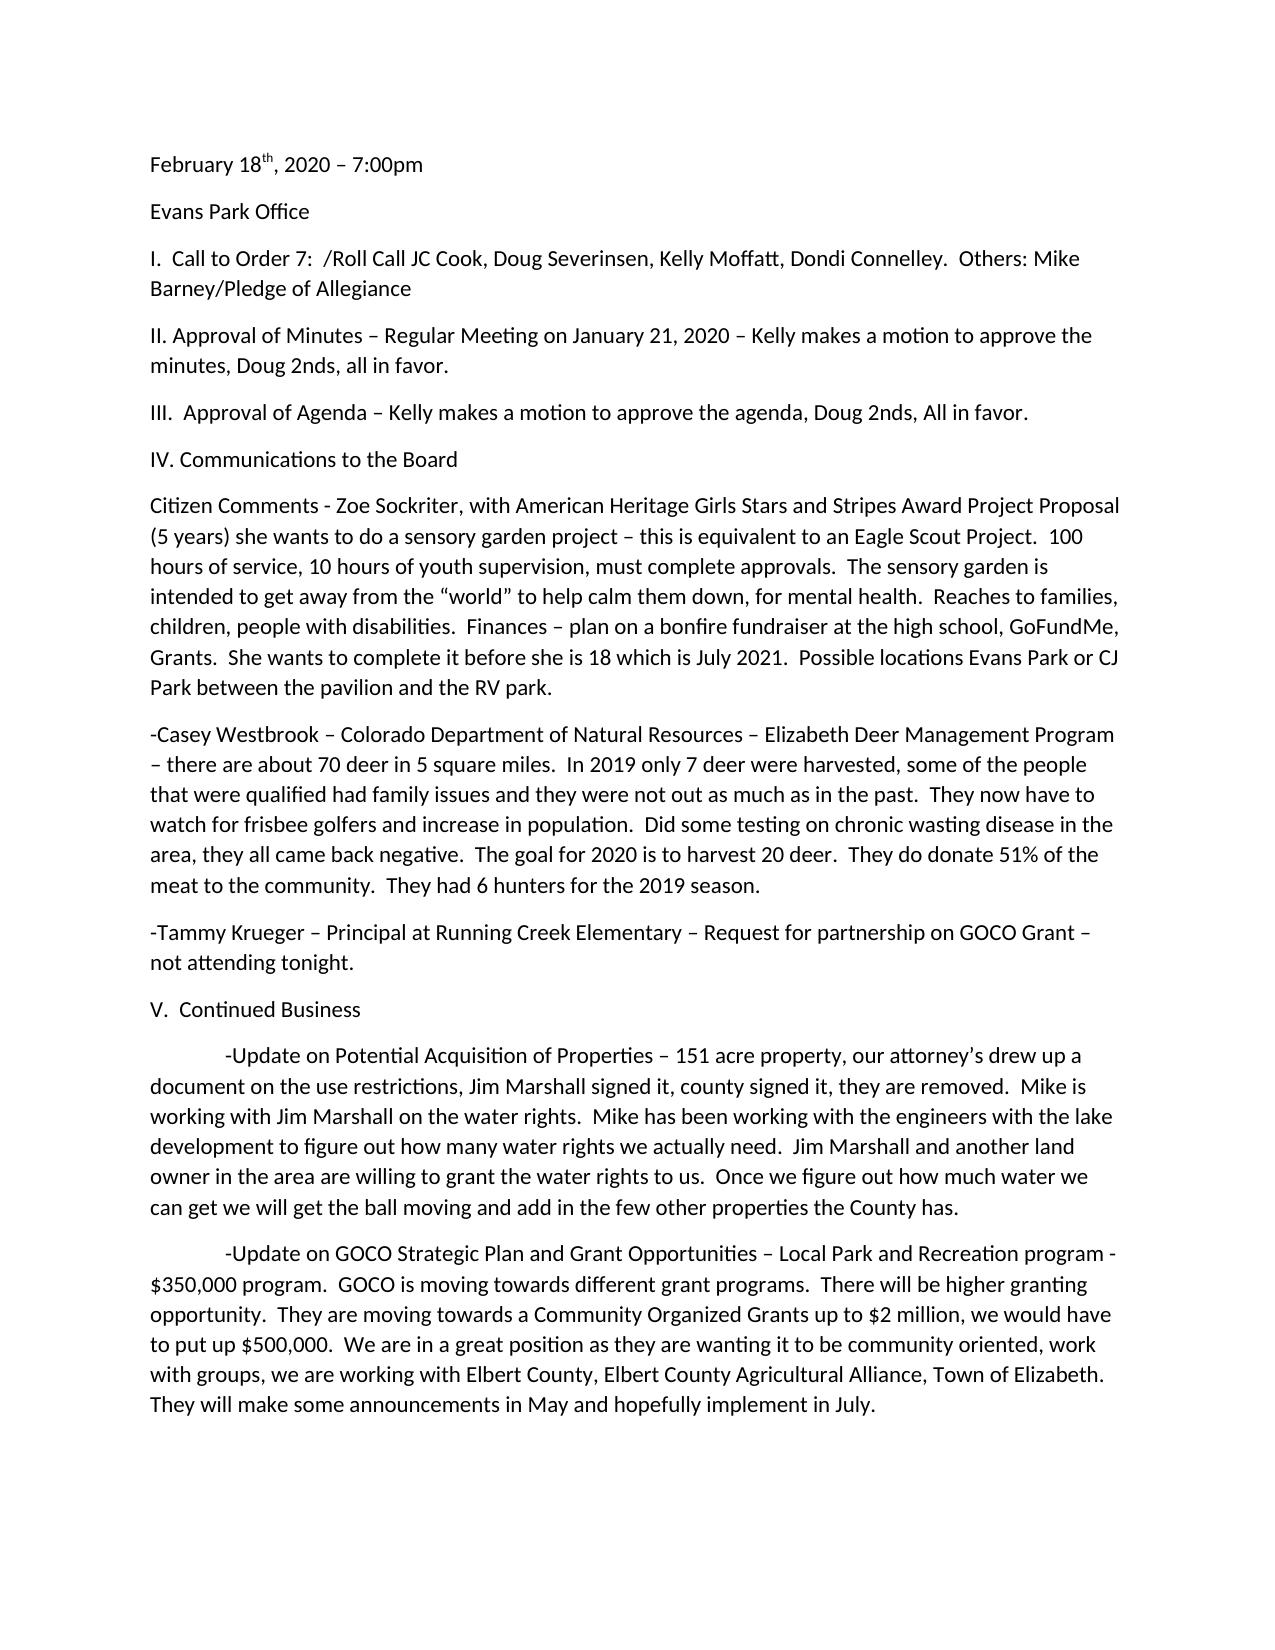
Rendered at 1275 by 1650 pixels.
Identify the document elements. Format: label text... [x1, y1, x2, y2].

text Evans Park Office [150, 197, 1125, 225]
text February 18th, 2020 – 7:00pm [150, 150, 1125, 178]
text I. Call to Order 7: /Roll Call JC Cook, Doug Severinsen, Kelly Moffatt, Dondi Connelley. Others: Mike Barney/Pledge of Allegiance [150, 244, 1125, 302]
text III. Approval of Agenda – Kelly makes a motion to approve the agenda, Doug 2nds, All in favor. [150, 398, 1125, 426]
text -Update on Potential Acquisition of Properties – 151 acre property, our attorney’s drew up a document on the use restrictions, Jim Marshall signed it, county signed it, they are removed. Mike is working with Jim Marshall on the water rights. Mike has been working with the engineers with the lake development to figure out how many water rights we actually need. Jim Marshall and another land owner in the area are willing to grant the water rights to us. Once we figure out how much water we can get we will get the ball moving and add in the few other properties the County has. [150, 1042, 1125, 1221]
text II. Approval of Minutes – Regular Meeting on January 21, 2020 – Kelly makes a motion to approve the minutes, Doug 2nds, all in favor. [150, 321, 1125, 379]
text V. Continued Business [150, 995, 1125, 1023]
text IV. Communications to the Board [150, 445, 1125, 473]
text Citizen Comments - Zoe Sockriter, with American Heritage Girls Stars and Stripes Award Project Proposal (5 years) she wants to do a sensory garden project – this is equivalent to an Eagle Scout Project. 100 hours of service, 10 hours of youth supervision, must complete approvals. The sensory garden is intended to get away from the “world” to help calm them down, for mental health. Reaches to families, children, people with disabilities. Finances – plan on a bonfire fundraiser at the high school, GoFundMe, Grants. She wants to complete it before she is 18 which is July 2021. Possible locations Evans Park or CJ Park between the pavilion and the RV park. [150, 492, 1125, 701]
text -Update on GOCO Strategic Plan and Grant Opportunities – Local Park and Recreation program - $350,000 program. GOCO is moving towards different grant programs. There will be higher granting opportunity. They are moving towards a Community Organized Grants up to $2 million, we would have to put up $500,000. We are in a great position as they are wanting it to be community oriented, work with groups, we are working with Elbert County, Elbert County Agricultural Alliance, Town of Elizabeth. They will make some announcements in May and hopefully implement in July. [150, 1239, 1125, 1419]
text -Casey Westbrook – Colorado Department of Natural Resources – Elizabeth Deer Management Program – there are about 70 deer in 5 square miles. In 2019 only 7 deer were harvested, some of the people that were qualified had family issues and they were not out as much as in the past. They now have to watch for frisbee golfers and increase in population. Did some testing on chronic wasting disease in the area, they all came back negative. The goal for 2020 is to harvest 20 deer. They do donate 51% of the meat to the community. They had 6 hunters for the 2019 season. [150, 720, 1125, 899]
text -Tammy Krueger – Principal at Running Creek Elementary – Request for partnership on GOCO Grant – not attending tonight. [150, 918, 1125, 976]
